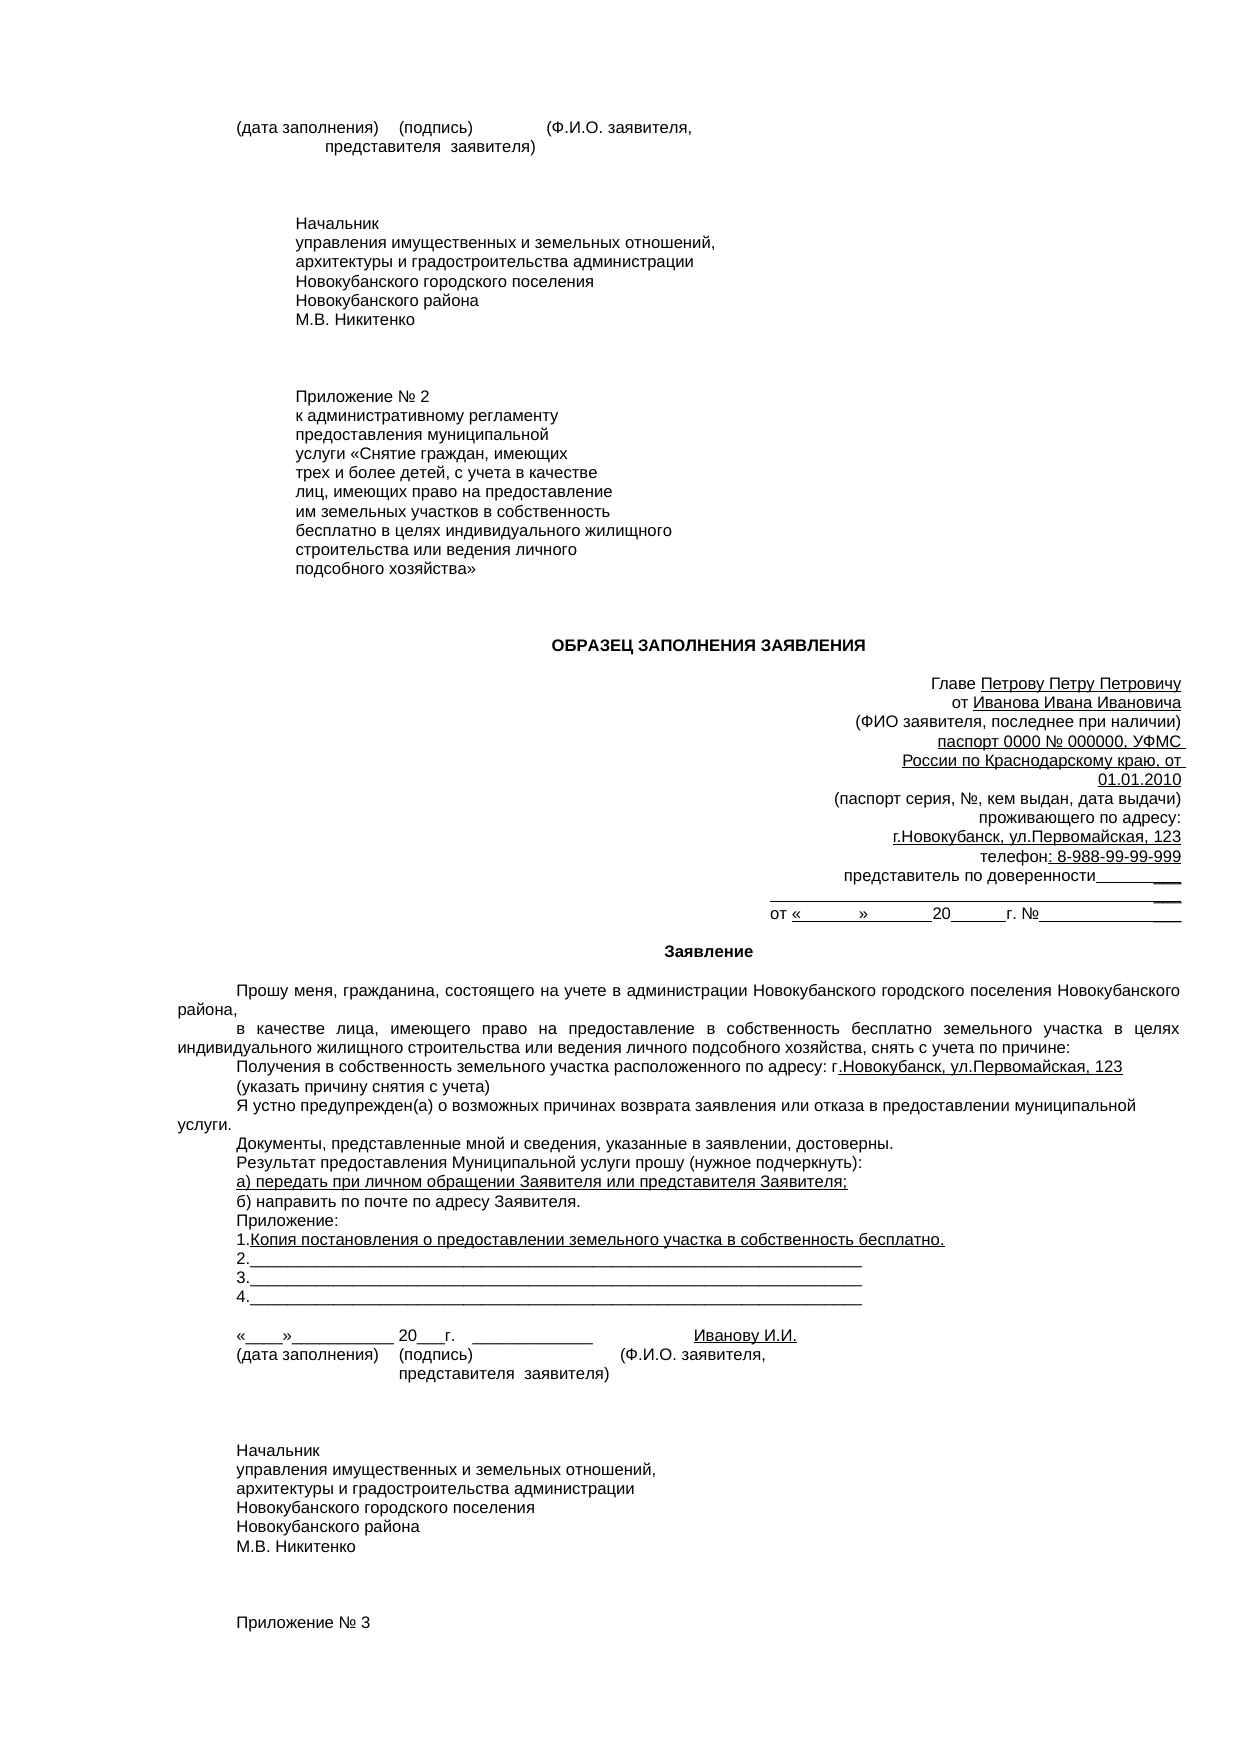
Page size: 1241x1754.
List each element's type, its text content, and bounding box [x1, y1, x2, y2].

text бесплатно в целях индивидуального жилищного [236, 521, 1181, 540]
text Я устно предупрежден(а) о возможных причинах возврата заявления или отказа в предоставлении муниципальной услуги. [177, 1096, 1181, 1134]
text предоставления муниципальной [236, 425, 1181, 444]
text в качестве лица, имеющего право на предоставление в собственность бесплатно земельного участка в целях индивидуального жилищного строительства или ведения личного подсобного хозяйства, снять с учета по причине: [177, 1019, 1181, 1057]
text Новокубанского района [236, 291, 1181, 310]
text проживающего по адресу: [177, 808, 1181, 827]
text архитектуры и градостроительства администрации [236, 1479, 1181, 1498]
text (указать причину снятия с учета) [177, 1076, 1181, 1096]
text Приложение № 2 [236, 386, 1181, 406]
text (паспорт серия, №, кем выдан, дата выдачи) [177, 789, 1181, 808]
text (дата заполнения) (подпись) (Ф.И.О. заявителя, [177, 1345, 1181, 1364]
text 1.Копия постановления о предоставлении земельного участка в собственность бесплатно. [177, 1230, 1181, 1249]
text услуги «Снятие граждан, имеющих [236, 444, 1181, 463]
text Заявление [177, 942, 1181, 961]
text 01.01.2010 [177, 770, 1181, 789]
text г.Новокубанск, ул.Первомайская, 123 [177, 827, 1181, 846]
text трех и более детей, с учета в качестве [236, 463, 1181, 482]
text подсобного хозяйства» [236, 559, 1181, 578]
text 3.__________________________________________________________________ [177, 1268, 1181, 1287]
text ___ [177, 885, 1181, 904]
text Начальник [236, 214, 1181, 233]
text к административному регламенту [236, 406, 1181, 425]
text от Иванова Ивана Ивановича [177, 693, 1181, 712]
text Приложение: [177, 1211, 1181, 1230]
text Новокубанского городского поселения [236, 271, 1181, 291]
text Новокубанского городского поселения [236, 1498, 1181, 1517]
text б) направить по почте по адресу Заявителя. [177, 1191, 1181, 1211]
text представителя заявителя) [177, 137, 1181, 156]
text а) передать при личном обращении Заявителя или представителя Заявителя; [177, 1172, 1181, 1191]
text от « » 20 г. № ___ [177, 904, 1181, 923]
text 4.__________________________________________________________________ [177, 1287, 1181, 1306]
text ОБРАЗЕЦ ЗАПОЛНЕНИЯ ЗАЯВЛЕНИЯ [177, 636, 1181, 655]
text паспорт 0000 № 000000, УФМС [177, 731, 1181, 751]
text России по Краснодарскому краю, от [177, 751, 1181, 770]
text лиц, имеющих право на предоставление [236, 482, 1181, 501]
text 2.__________________________________________________________________ [177, 1249, 1181, 1268]
text (дата заполнения) (подпись) (Ф.И.О. заявителя, [177, 118, 1181, 137]
text строительства или ведения личного [236, 540, 1181, 559]
text Прошу меня, гражданина, состоящего на учете в администрации Новокубанского городского поселения Новокубанского района, [177, 981, 1181, 1019]
text архитектуры и градостроительства администрации [236, 252, 1181, 271]
text Документы, представленные мной и сведения, указанные в заявлении, достоверны. [177, 1134, 1181, 1153]
text Главе Петрову Петру Петровичу [177, 674, 1181, 693]
text представителя заявителя) [177, 1364, 1181, 1383]
text «____»___________ 20___г. _____________ Иванову И.И. [177, 1326, 1181, 1345]
text Новокубанского района [236, 1517, 1181, 1536]
text управления имущественных и земельных отношений, [236, 233, 1181, 252]
text Начальник [236, 1441, 1181, 1460]
text телефон: 8-988-99-99-999 [177, 846, 1181, 866]
text управления имущественных и земельных отношений, [236, 1460, 1181, 1479]
text (ФИО заявителя, последнее при наличии) [177, 712, 1181, 731]
text Результат предоставления Муниципальной услуги прошу (нужное подчеркнуть): [177, 1153, 1181, 1172]
text представитель по доверенности ___ [177, 866, 1181, 885]
text Приложение № 3 [236, 1613, 1181, 1632]
text М.В. Никитенко [236, 310, 1181, 329]
text им земельных участков в собственность [236, 501, 1181, 521]
text М.В. Никитенко [236, 1536, 1181, 1556]
text Получения в собственность земельного участка расположенного по адресу: г.Новокубанск, ул.Первомайская, 123 [177, 1057, 1181, 1076]
